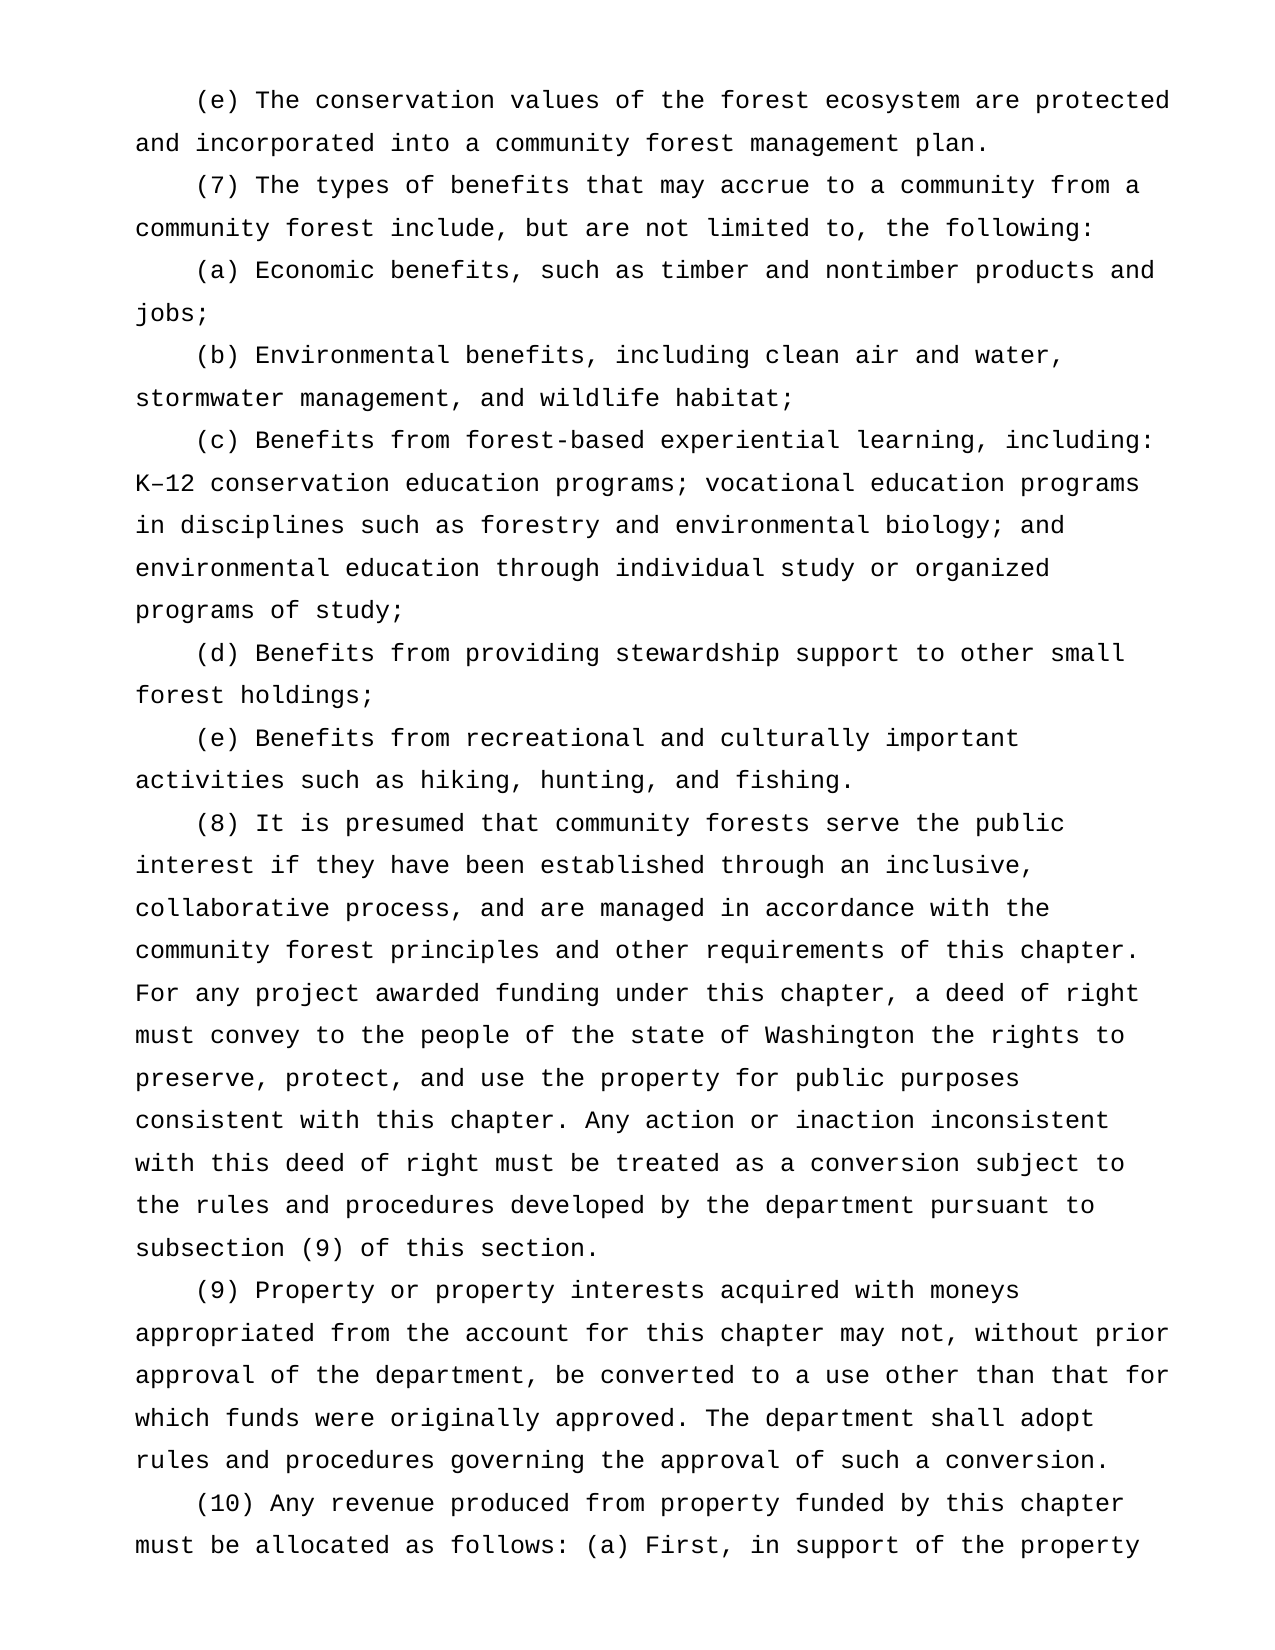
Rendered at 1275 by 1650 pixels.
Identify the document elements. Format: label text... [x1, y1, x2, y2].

text (e) The conservation values of the forest ecosystem are protected and incorporated into a community forest management plan. [135, 75, 1170, 160]
text (8) It is presumed that community forests serve the public interest if they have been established through an inclusive, collaborative process, and are managed in accordance with the community forest principles and other requirements of this chapter. For any project awarded funding under this chapter, a deed of right must convey to the people of the state of Washington the rights to preserve, protect, and use the property for public purposes consistent with this chapter. Any action or inaction inconsistent with this deed of right must be treated as a conversion subject to the rules and procedures developed by the department pursuant to subsection (9) of this section. [135, 797, 1170, 1265]
text (e) Benefits from recreational and culturally important activities such as hiking, hunting, and fishing. [135, 712, 1170, 797]
text (7) The types of benefits that may accrue to a community from a community forest include, but are not limited to, the following: [135, 160, 1170, 245]
text (d) Benefits from providing stewardship support to other small forest holdings; [135, 627, 1170, 712]
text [135, 1477, 1170, 1562]
text (b) Environmental benefits, including clean air and water, stormwater management, and wildlife habitat; [135, 330, 1170, 415]
text (a) Economic benefits, such as timber and nontimber products and jobs; [135, 245, 1170, 330]
text (9) Property or property interests acquired with moneys appropriated from the account for this chapter may not, without prior approval of the department, be converted to a use other than that for which funds were originally approved. The department shall adopt rules and procedures governing the approval of such a conversion. [135, 1265, 1170, 1477]
text (c) Benefits from forest-based experiential learning, including: K–12 conservation education programs; vocational education programs in disciplines such as forestry and environmental biology; and environmental education through individual study or organized programs of study; [135, 415, 1170, 627]
